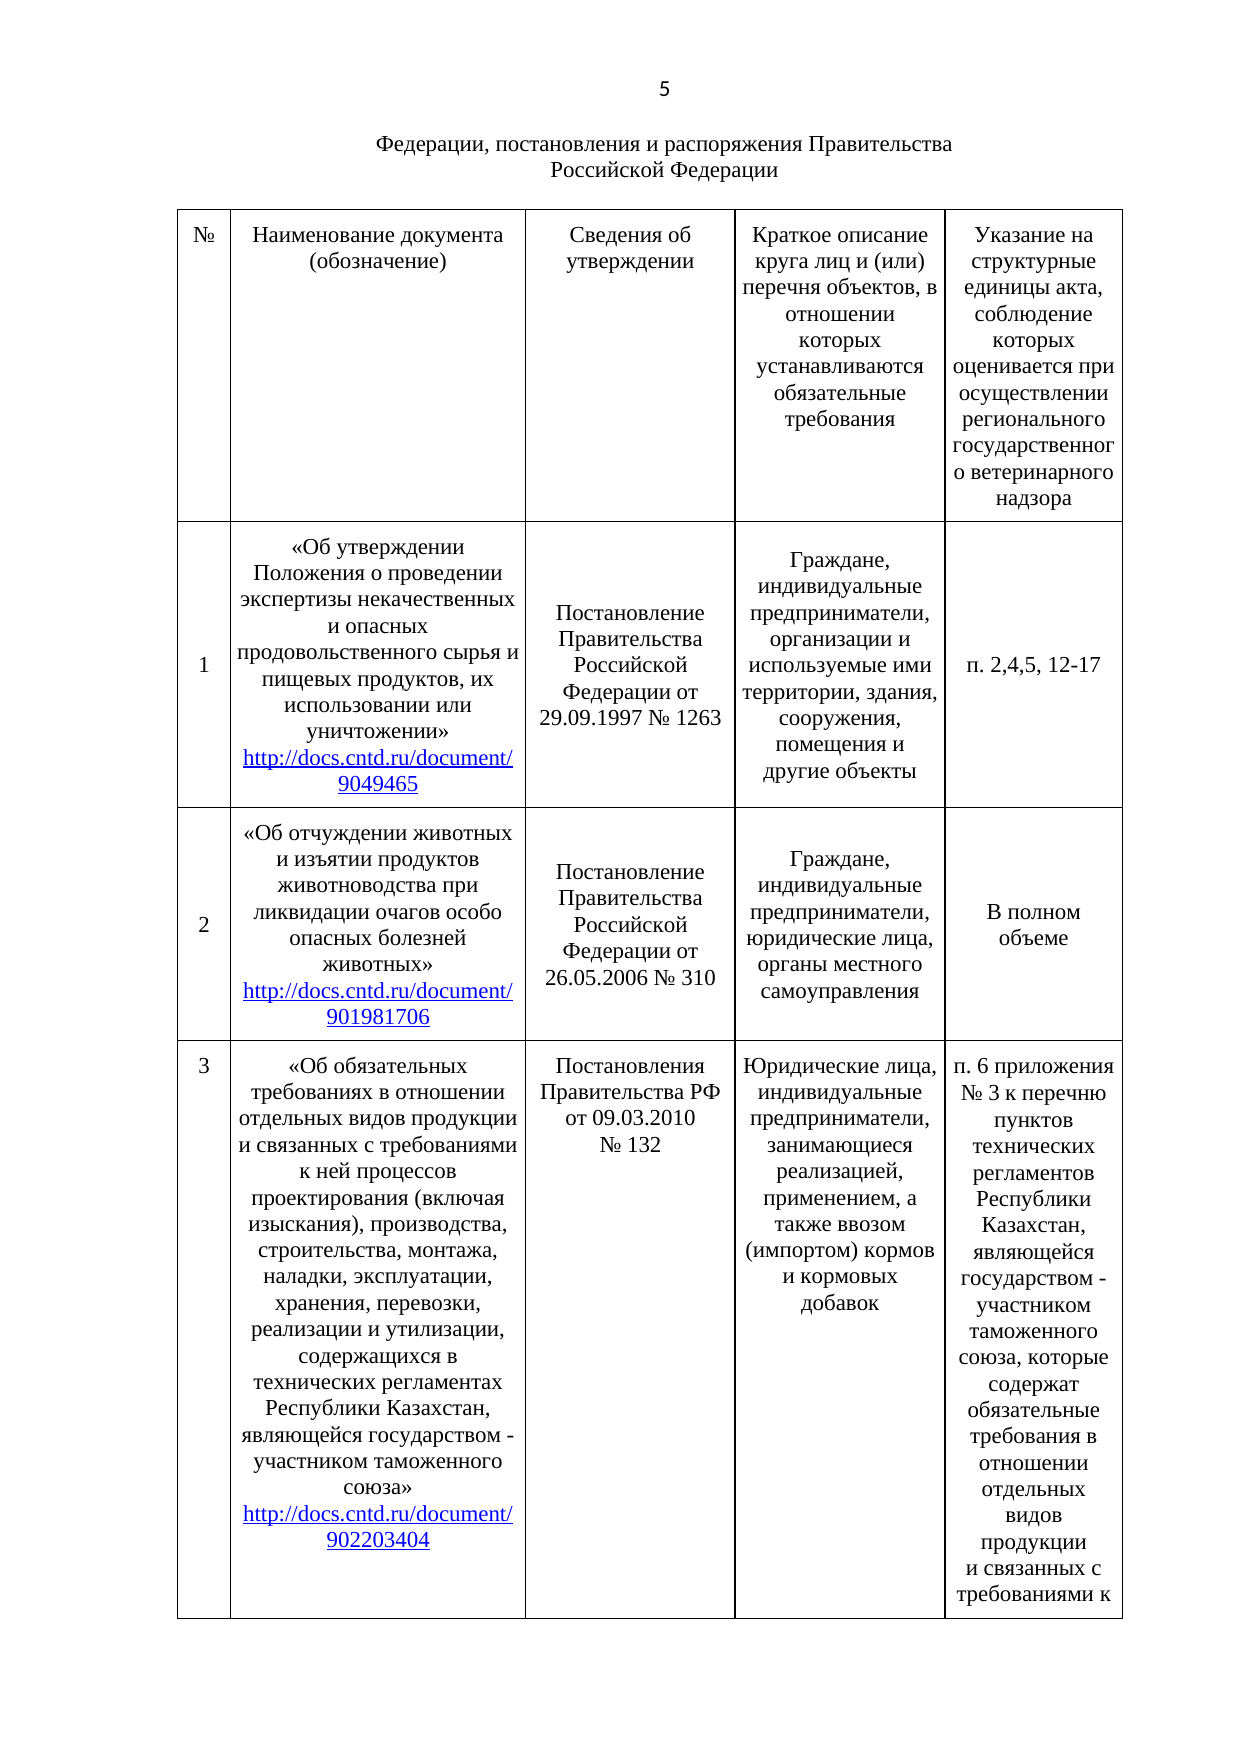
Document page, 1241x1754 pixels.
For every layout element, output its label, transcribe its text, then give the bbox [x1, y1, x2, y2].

table_header Наименование документа (обозначение) [231, 210, 525, 521]
table_cell 1 [178, 522, 230, 807]
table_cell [231, 1041, 525, 1617]
table_cell В полном объеме [946, 808, 1122, 1040]
table_cell Граждане, индивидуальные предприниматели, юридические лица, органы местного самоуправления [736, 808, 944, 1040]
table_cell п. 2,4,5, 12-17 [946, 522, 1122, 807]
table_cell «Об отчуждении животных и изъятии продуктов животноводства при ликвидации очагов особо опасных болезней животных» http://docs.cntd.ru/document/901981706 [231, 808, 525, 1040]
table_header Краткое описание круга лиц и (или) перечня объектов, в отношении которых устанавливаются обязательные требования [736, 210, 944, 521]
table_cell Постановление Правительства Российской Федерации от 26.05.2006 № 310 [526, 808, 734, 1040]
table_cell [736, 1041, 944, 1617]
table_cell «Об утверждении Положения о проведении экспертизы некачественных и опасных продовольственного сырья и пищевых продуктов, их использовании или уничтожении» http://docs.cntd.ru/document/9049465 [231, 522, 525, 807]
table_header № [178, 210, 230, 521]
text Российской Федерации [177, 156, 1152, 183]
table_cell 2 [178, 808, 230, 1040]
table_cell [526, 1041, 734, 1617]
table_header Сведения об утверждении [526, 210, 734, 521]
text Федерации, постановления и распоряжения Правительства [177, 130, 1152, 156]
table_header Указание на структурные единицы акта, соблюдение которых оценивается при осуществлении регионального государственного ветеринарного надзора [946, 210, 1122, 521]
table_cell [946, 1041, 1122, 1617]
table_cell Постановление Правительства Российской Федерации от 29.09.1997 № 1263 [526, 522, 734, 807]
table_cell 3 [178, 1041, 230, 1617]
table_cell Граждане, индивидуальные предприниматели, организации и используемые ими территории, здания, сооружения, помещения и другие объекты [736, 522, 944, 807]
